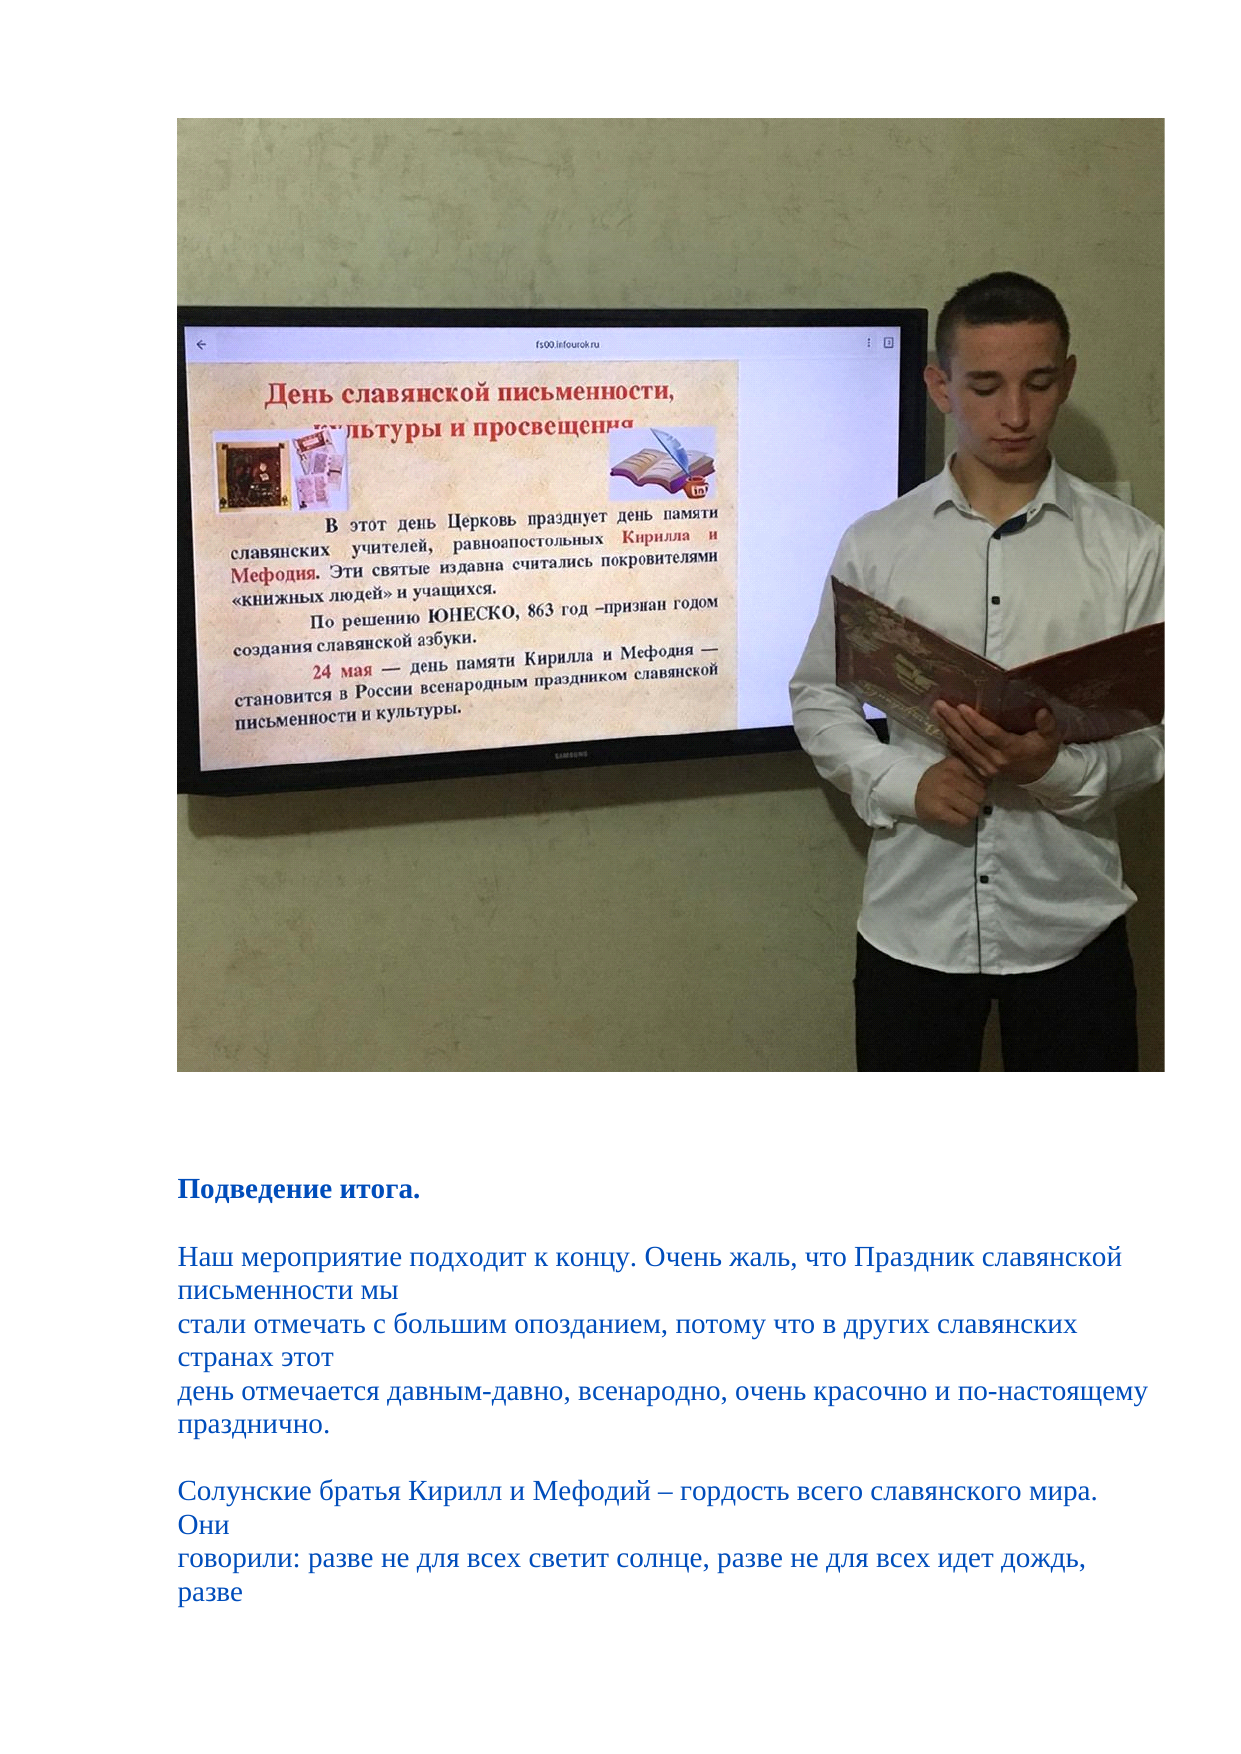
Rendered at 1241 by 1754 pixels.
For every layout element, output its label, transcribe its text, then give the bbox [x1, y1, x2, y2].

text Подведение итога. [177, 1172, 1152, 1205]
text стали отмечать с большим опозданием, потому что в других славянских странах этот [177, 1306, 1152, 1373]
text празднично. [177, 1406, 1152, 1440]
text день отмечается давным-давно, всенародно, очень красочно и по-настоящему [177, 1373, 1152, 1406]
text Солунские братья Кирилл и Мефодий – гордость всего славянского мира. Они [177, 1473, 1152, 1541]
picture [177, 118, 1165, 1072]
text говорили: разве не для всех светит солнце, разве не для всех идет дождь, разве [177, 1541, 1152, 1608]
text Наш мероприятие подходит к концу. Очень жаль, что Праздник славянской письменности мы [177, 1239, 1152, 1306]
